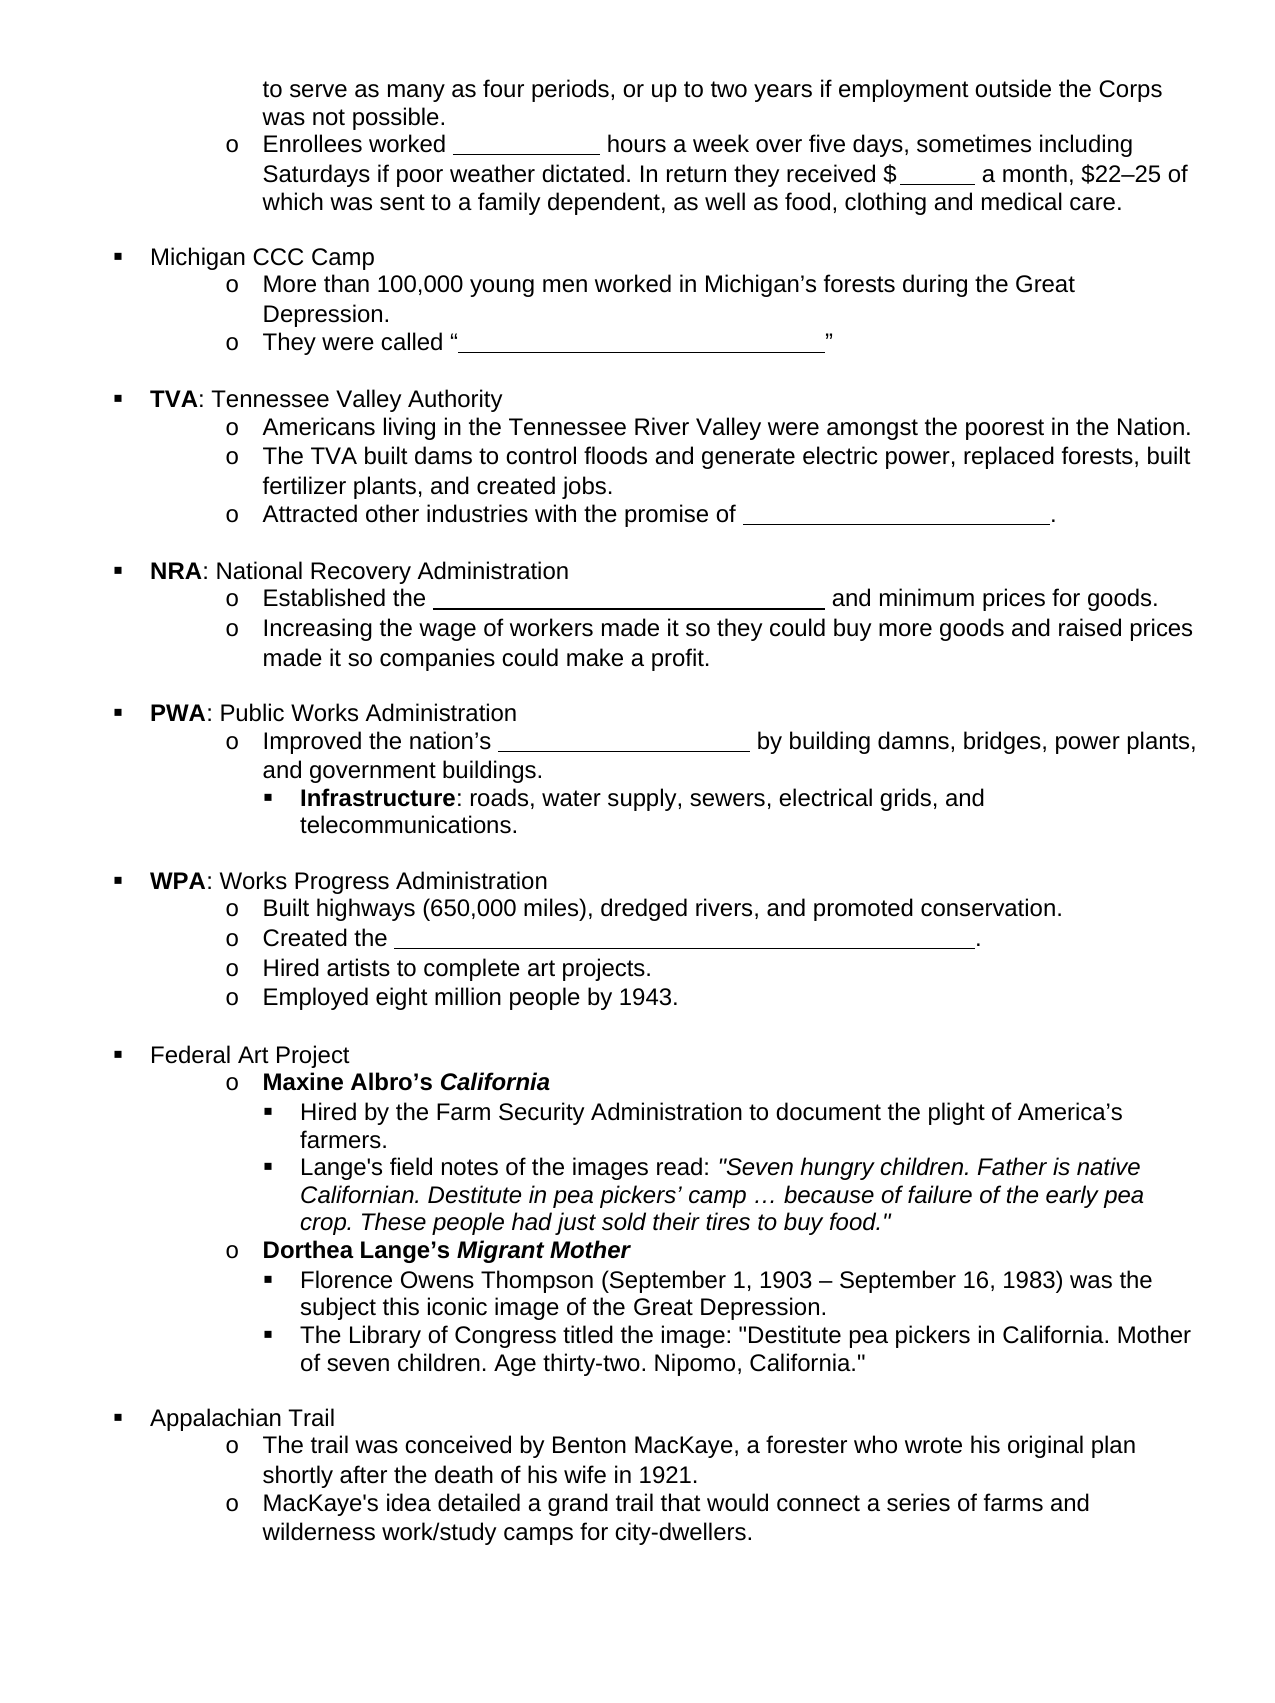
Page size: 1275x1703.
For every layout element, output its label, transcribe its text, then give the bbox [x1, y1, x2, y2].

list TVA: Tennessee Valley Authority [112, 385, 1200, 412]
list Established the and minimum prices for goods. [225, 584, 1200, 614]
list Increasing the wage of workers made it so they could buy more goods and raised prices made it so companies could make a profit. [225, 614, 1200, 671]
list Appalachian Trail [112, 1404, 1200, 1431]
list Dorthea Lange’s Migrant Mother [225, 1236, 1200, 1266]
list More than 100,000 young men worked in Michigan’s forests during the Great Depression. [225, 270, 1200, 328]
list Enrollees worked hours a week over five days, sometimes including Saturdays if poor weather dictated. In return they received $ a month, $22–25 of which was sent to a family dependent, as well as food, clothing and medical care. [225, 130, 1200, 215]
list Americans living in the Tennessee River Valley were amongst the poorest in the Nation. [225, 412, 1200, 442]
list Hired artists to complete art projects. [225, 954, 1200, 983]
list Created the . [225, 924, 1200, 954]
list Federal Art Project [112, 1041, 1200, 1068]
list Florence Owens Thompson (September 1, 1903 – September 16, 1983) was the subject this iconic image of the Great Depression. [262, 1266, 1200, 1321]
list WPA: Works Progress Administration [112, 867, 1200, 894]
list PWA: Public Works Administration [112, 699, 1200, 727]
list Maxine Albro’s California [225, 1068, 1200, 1098]
list NRA: National Recovery Administration [112, 557, 1200, 584]
list Attracted other industries with the promise of . [225, 499, 1200, 529]
list Improved the nation’s by building damns, bridges, power plants, and government buildings. [225, 727, 1200, 784]
list MacKaye's idea detailed a grand trail that would connect a series of farms and wilderness work/study camps for city-dwellers. [225, 1488, 1200, 1546]
list Infrastructure: roads, water supply, sewers, electrical grids, and telecommunications. [262, 784, 1200, 839]
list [225, 75, 1200, 130]
list The TVA built dams to control floods and generate electric power, replaced forests, built fertilizer plants, and created jobs. [225, 442, 1200, 499]
list Michigan CCC Camp [112, 243, 1200, 270]
list They were called “ ” [225, 328, 1200, 357]
list Built highways (650,000 miles), dredged rivers, and promoted conservation. [225, 894, 1200, 924]
list Employed eight million people by 1943. [225, 983, 1200, 1013]
list Lange's field notes of the images read: "Seven hungry children. Father is native Californian. Destitute in pea pickers’ camp … because of failure of the early pea crop. These people had just sold their tires to buy food." [262, 1153, 1200, 1236]
list The trail was conceived by Benton MacKaye, a forester who wrote his original plan shortly after the death of his wife in 1921. [225, 1431, 1200, 1488]
list Hired by the Farm Security Administration to document the plight of America’s farmers. [262, 1098, 1200, 1153]
list The Library of Congress titled the image: "Destitute pea pickers in California. Mother of seven children. Age thirty-two. Nipomo, California." [262, 1321, 1200, 1376]
